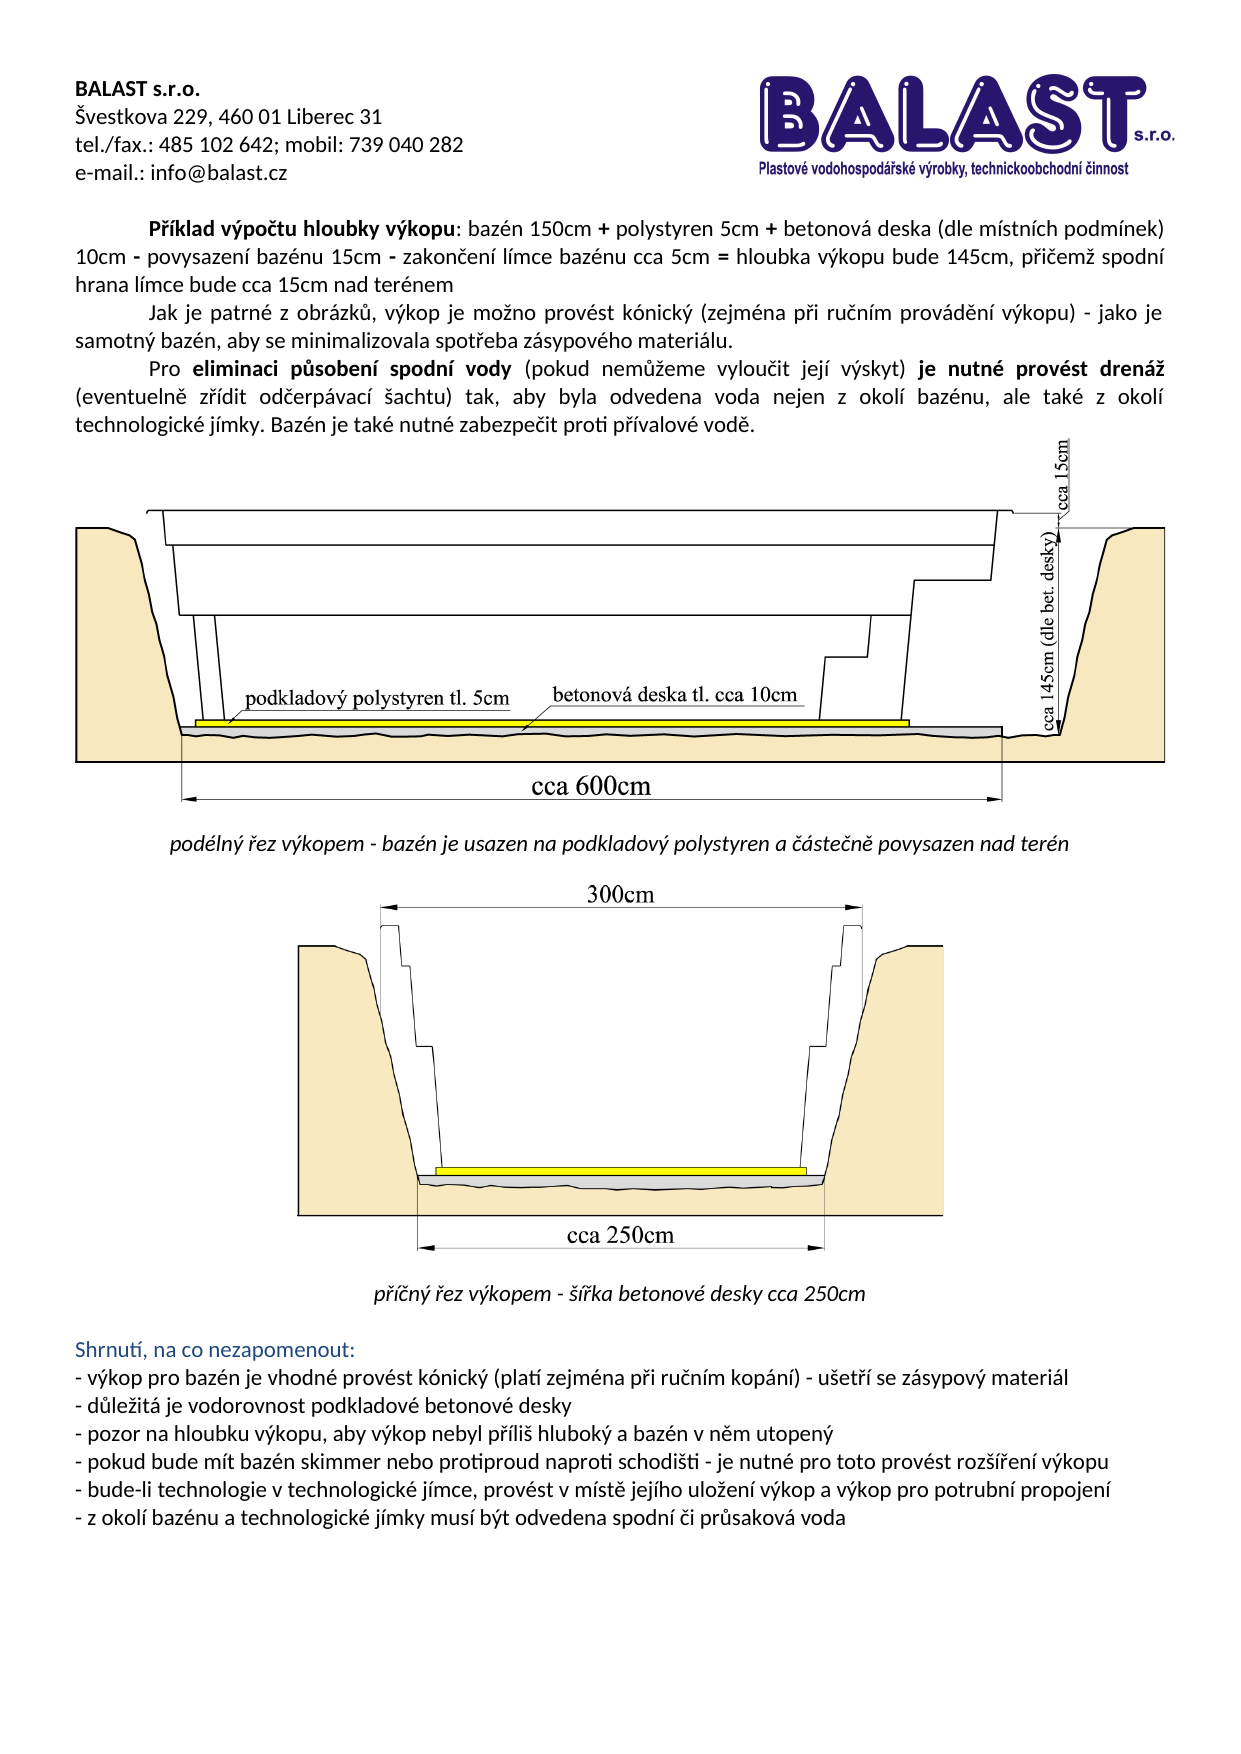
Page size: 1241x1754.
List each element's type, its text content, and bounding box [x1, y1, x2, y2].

text - výkop pro bazén je vhodné provést kónický (platí zejména při ručním kopání) - ušetří se zásypový materiál [75, 1363, 1165, 1391]
text Příklad výpočtu hloubky výkopu: bazén 150cm + polystyren 5cm + betonová deska (dle místních podmínek) 10cm - povysazení bazénu 15cm - zakončení límce bazénu cca 5cm = hloubka výkopu bude 145cm, přičemž spodní hrana límce bude cca 15cm nad terénem [75, 214, 1165, 298]
text Jak je patrné z obrázků, výkop je možno provést kónický (zejména při ručním provádění výkopu) - jako je samotný bazén, aby se minimalizovala spotřeba zásypového materiálu. [75, 298, 1165, 354]
text - bude-li technologie v technologické jímce, provést v místě jejího uložení výkop a výkop pro potrubní propojení [75, 1475, 1165, 1503]
text příčný řez výkopem - šířka betonové desky cca 250cm [75, 1279, 1165, 1307]
text Shrnutí, na co nezapomenout: [75, 1335, 1165, 1363]
text - pozor na hloubku výkopu, aby výkop nebyl příliš hluboký a bazén v něm utopený [75, 1419, 1165, 1447]
picture [759, 74, 1175, 178]
text Pro eliminaci působení spodní vody (pokud nemůžeme vyloučit její výskyt) je nutné provést drenáž (eventuelně zřídit odčerpávací šachtu) tak, aby byla odvedena voda nejen z okolí bazénu, ale také z okolí technologické jímky. Bazén je také nutné zabezpečit proti přívalové vodě. [75, 354, 1165, 438]
picture [75, 438, 1166, 802]
text podélný řez výkopem - bazén je usazen na podkladový polystyren a částečně povysazen nad terén [75, 829, 1165, 857]
text - z okolí bazénu a technologické jímky musí být odvedena spodní či průsaková voda [75, 1503, 1165, 1531]
picture [297, 885, 944, 1251]
text - pokud bude mít bazén skimmer nebo protiproud naproti schodišti - je nutné pro toto provést rozšíření výkopu [75, 1447, 1165, 1475]
text - důležitá je vodorovnost podkladové betonové desky [75, 1391, 1165, 1419]
